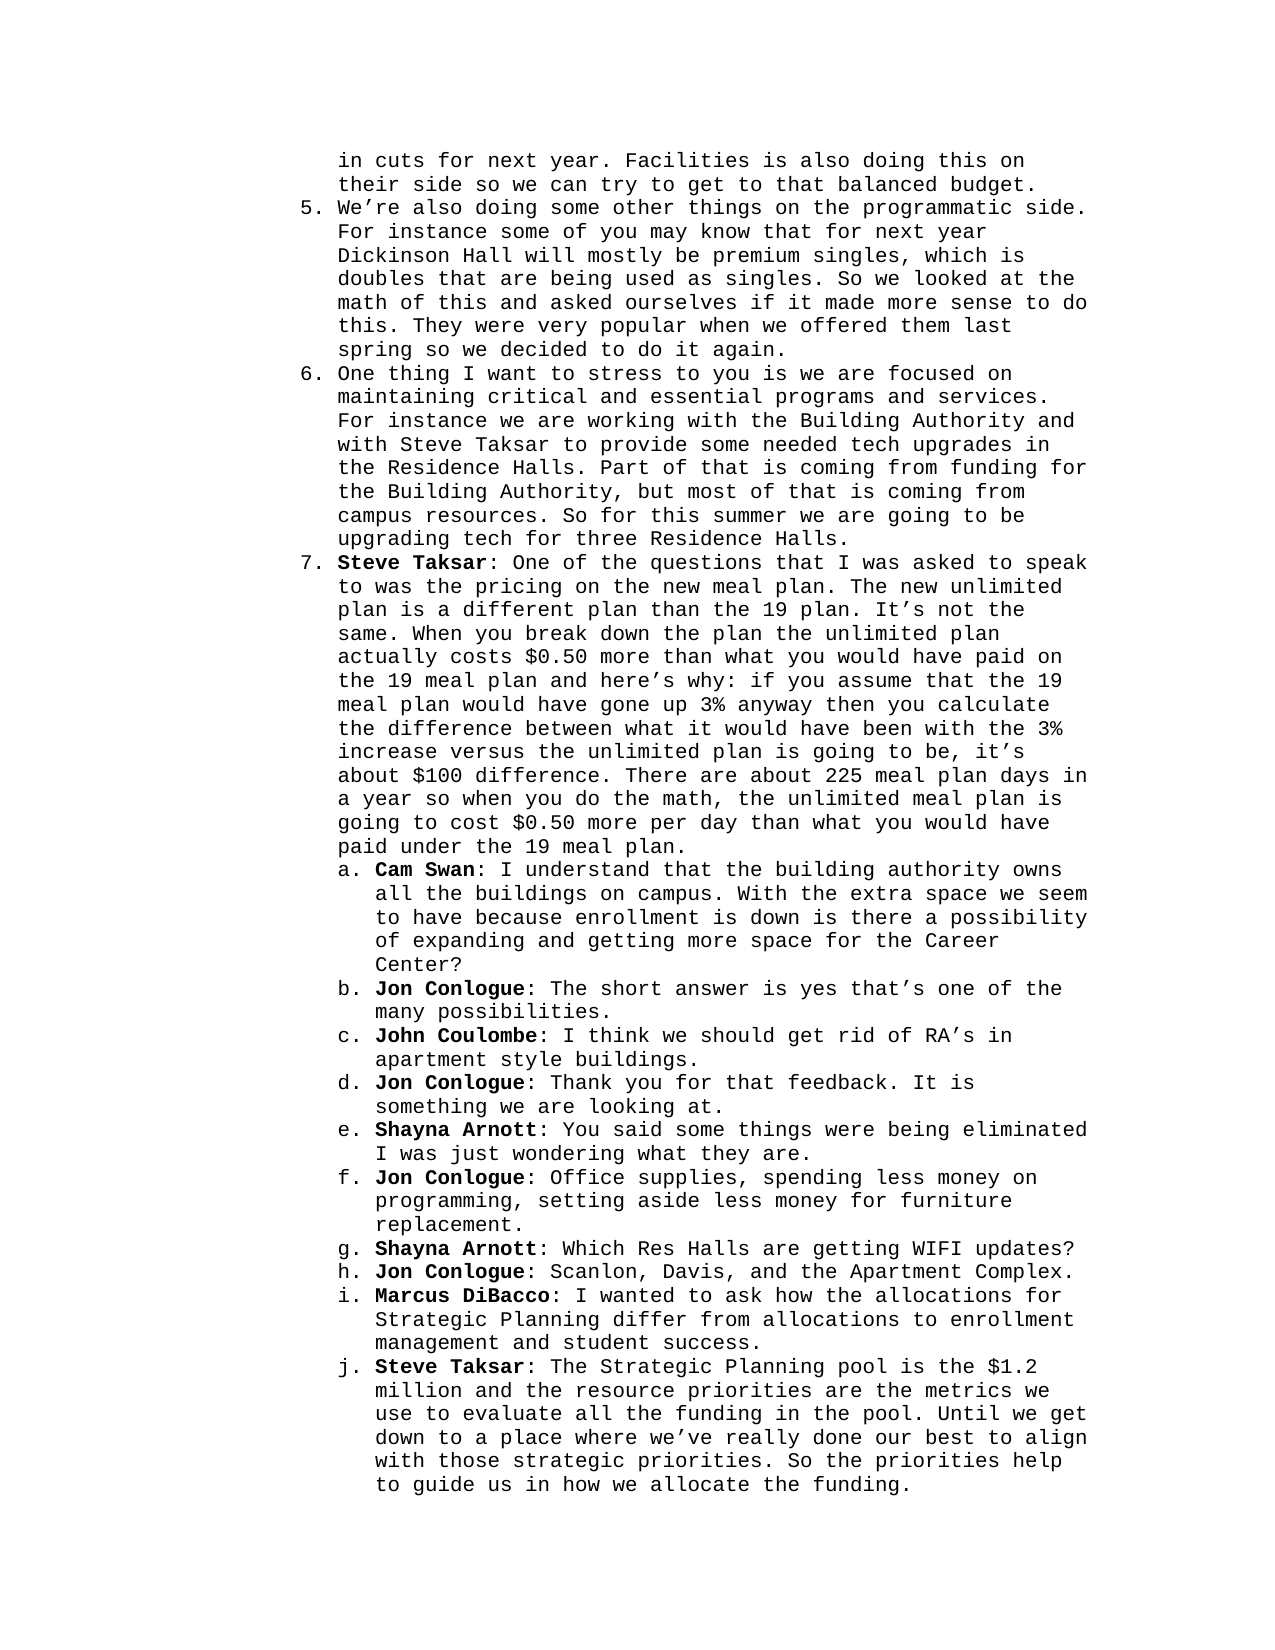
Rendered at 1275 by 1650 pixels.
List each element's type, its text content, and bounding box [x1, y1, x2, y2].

list Cam Swan: I understand that the building authority owns all the buildings on campus. With the extra space we seem to have because enrollment is down is there a possibility of expanding and getting more space for the Career Center? [337, 859, 1087, 978]
list Shayna Arnott: Which Res Halls are getting WIFI updates? [337, 1238, 1087, 1261]
list John Coulombe: I think we should get rid of RA’s in apartment style buildings. [337, 1025, 1087, 1072]
list One thing I want to stress to you is we are focused on maintaining critical and essential programs and services. For instance we are working with the Building Authority and with Steve Taksar to provide some needed tech upgrades in the Residence Halls. Part of that is coming from funding for the Building Authority, but most of that is coming from campus resources. So for this summer we are going to be upgrading tech for three Residence Halls. [300, 363, 1087, 552]
list Jon Conlogue: Scanlon, Davis, and the Apartment Complex. [337, 1261, 1087, 1285]
list Steve Taksar: The Strategic Planning pool is the $1.2 million and the resource priorities are the metrics we use to evaluate all the funding in the pool. Until we get down to a place where we’ve really done our best to align with those strategic priorities. So the priorities help to guide us in how we allocate the funding. [337, 1356, 1087, 1498]
list We’re also doing some other things on the programmatic side. For instance some of you may know that for next year Dickinson Hall will mostly be premium singles, which is doubles that are being used as singles. So we looked at the math of this and asked ourselves if it made more sense to do this. They were very popular when we offered them last spring so we decided to do it again. [300, 197, 1087, 363]
list Jon Conlogue: The short answer is yes that’s one of the many possibilities. [337, 978, 1087, 1025]
list Steve Taksar: One of the questions that I was asked to speak to was the pricing on the new meal plan. The new unlimited plan is a different plan than the 19 plan. It’s not the same. When you break down the plan the unlimited plan actually costs $0.50 more than what you would have paid on the 19 meal plan and here’s why: if you assume that the 19 meal plan would have gone up 3% anyway then you calculate the difference between what it would have been with the 3% increase versus the unlimited plan is going to be, it’s about $100 difference. There are about 225 meal plan days in a year so when you do the math, the unlimited meal plan is going to cost $0.50 more per day than what you would have paid under the 19 meal plan. [300, 552, 1087, 859]
list Jon Conlogue: Office supplies, spending less money on programming, setting aside less money for furniture replacement. [337, 1167, 1087, 1238]
list Shayna Arnott: You said some things were being eliminated I was just wondering what they are. [337, 1119, 1087, 1167]
list Marcus DiBacco: I wanted to ask how the allocations for Strategic Planning differ from allocations to enrollment management and student success. [337, 1285, 1087, 1356]
list Jon Conlogue: Thank you for that feedback. It is something we are looking at. [337, 1072, 1087, 1119]
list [300, 150, 1087, 197]
